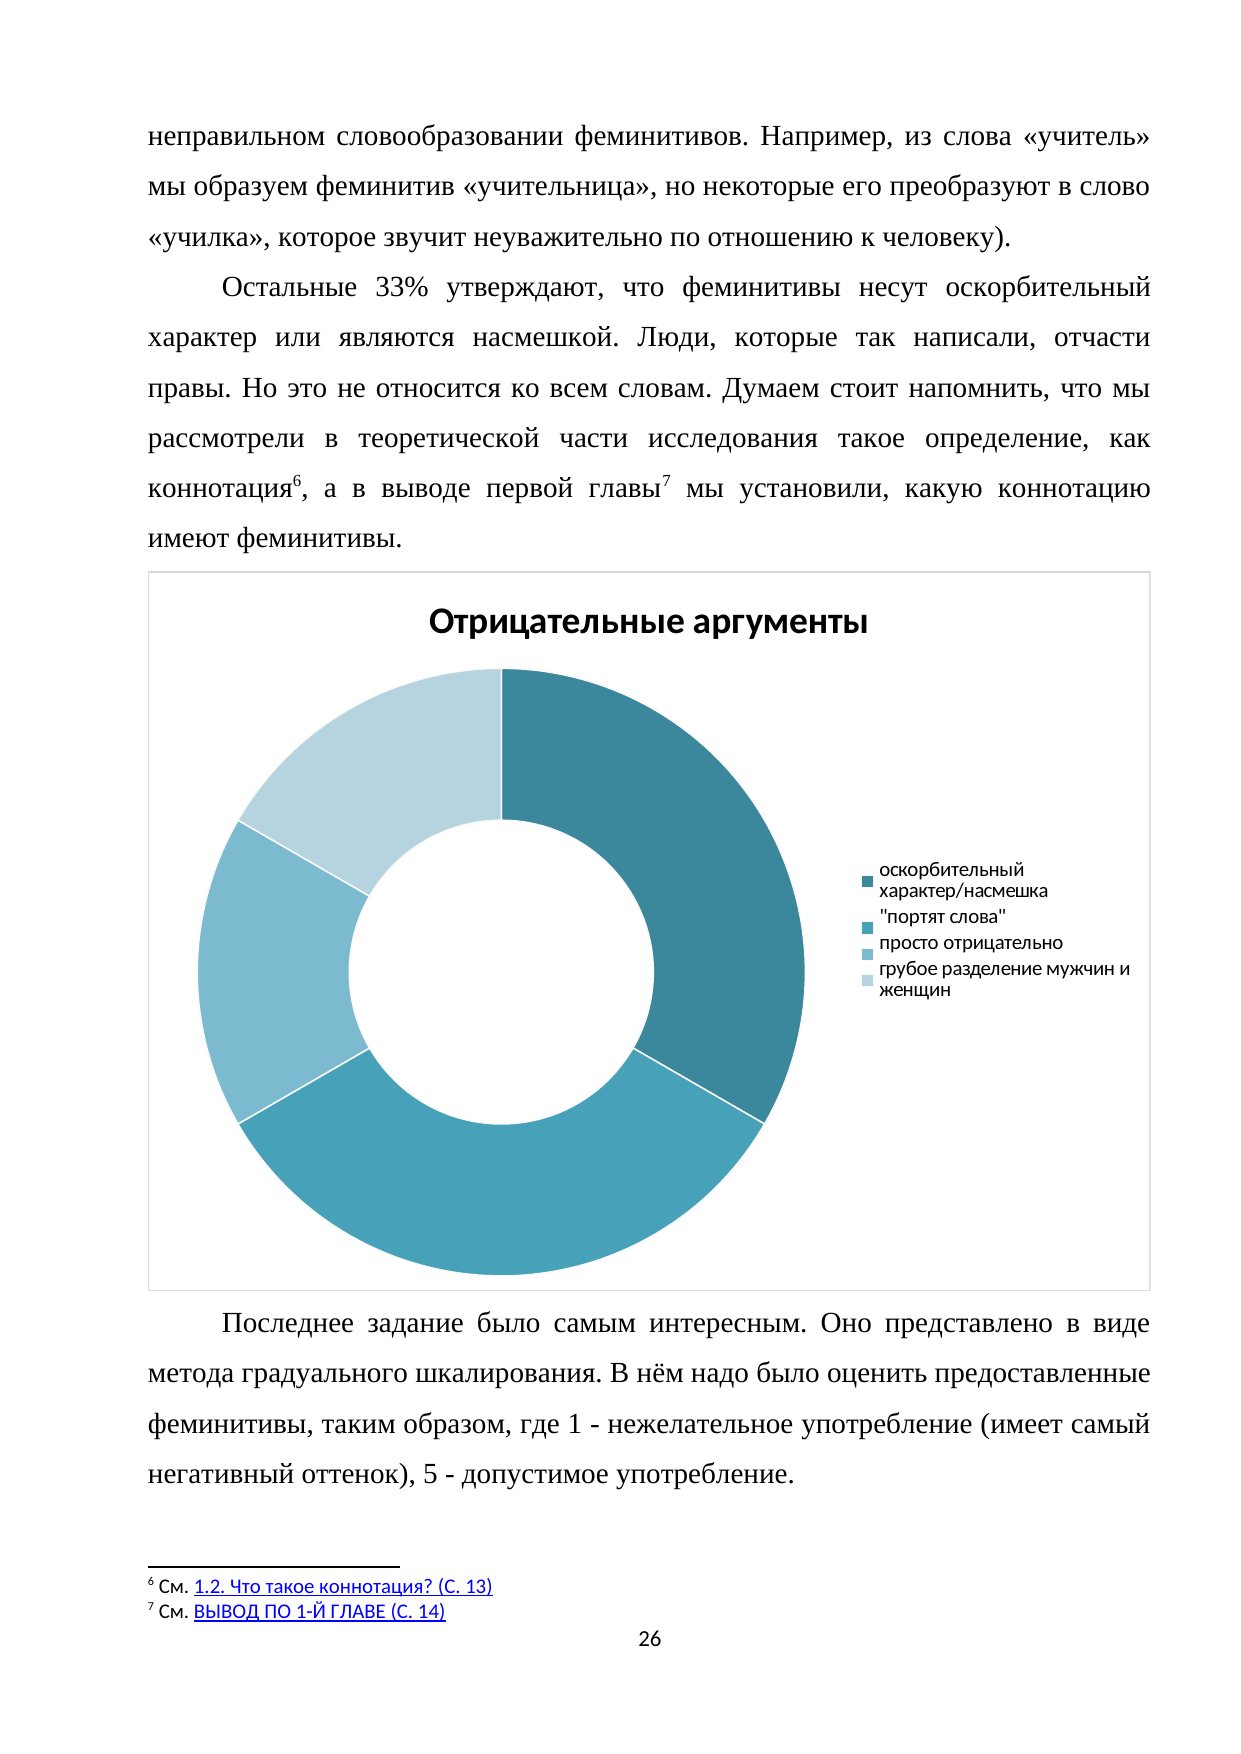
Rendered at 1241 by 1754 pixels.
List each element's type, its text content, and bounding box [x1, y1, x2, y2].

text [148, 118, 1152, 252]
text Последнее задание было самым интересным. Оно представлено в виде метода градуального шкалирования. В нём надо было оценить предоставленные феминитивы, таким образом, где 1 - нежелательное употребление (имеет самый негативный оттенок), 5 - допустимое употребление. [148, 1305, 1152, 1490]
text Остальные 33% утверждают, что феминитивы несут оскорбительный характер или являются насмешкой. Люди, которые так написали, отчасти правы. Но это не относится ко всем словам. Думаем стоит напомнить, что мы рассмотрели в теоретической части исследования такое определение, как коннотация, а в выводе первой главы мы установили, какую коннотацию имеют феминитивы. [148, 269, 1152, 554]
